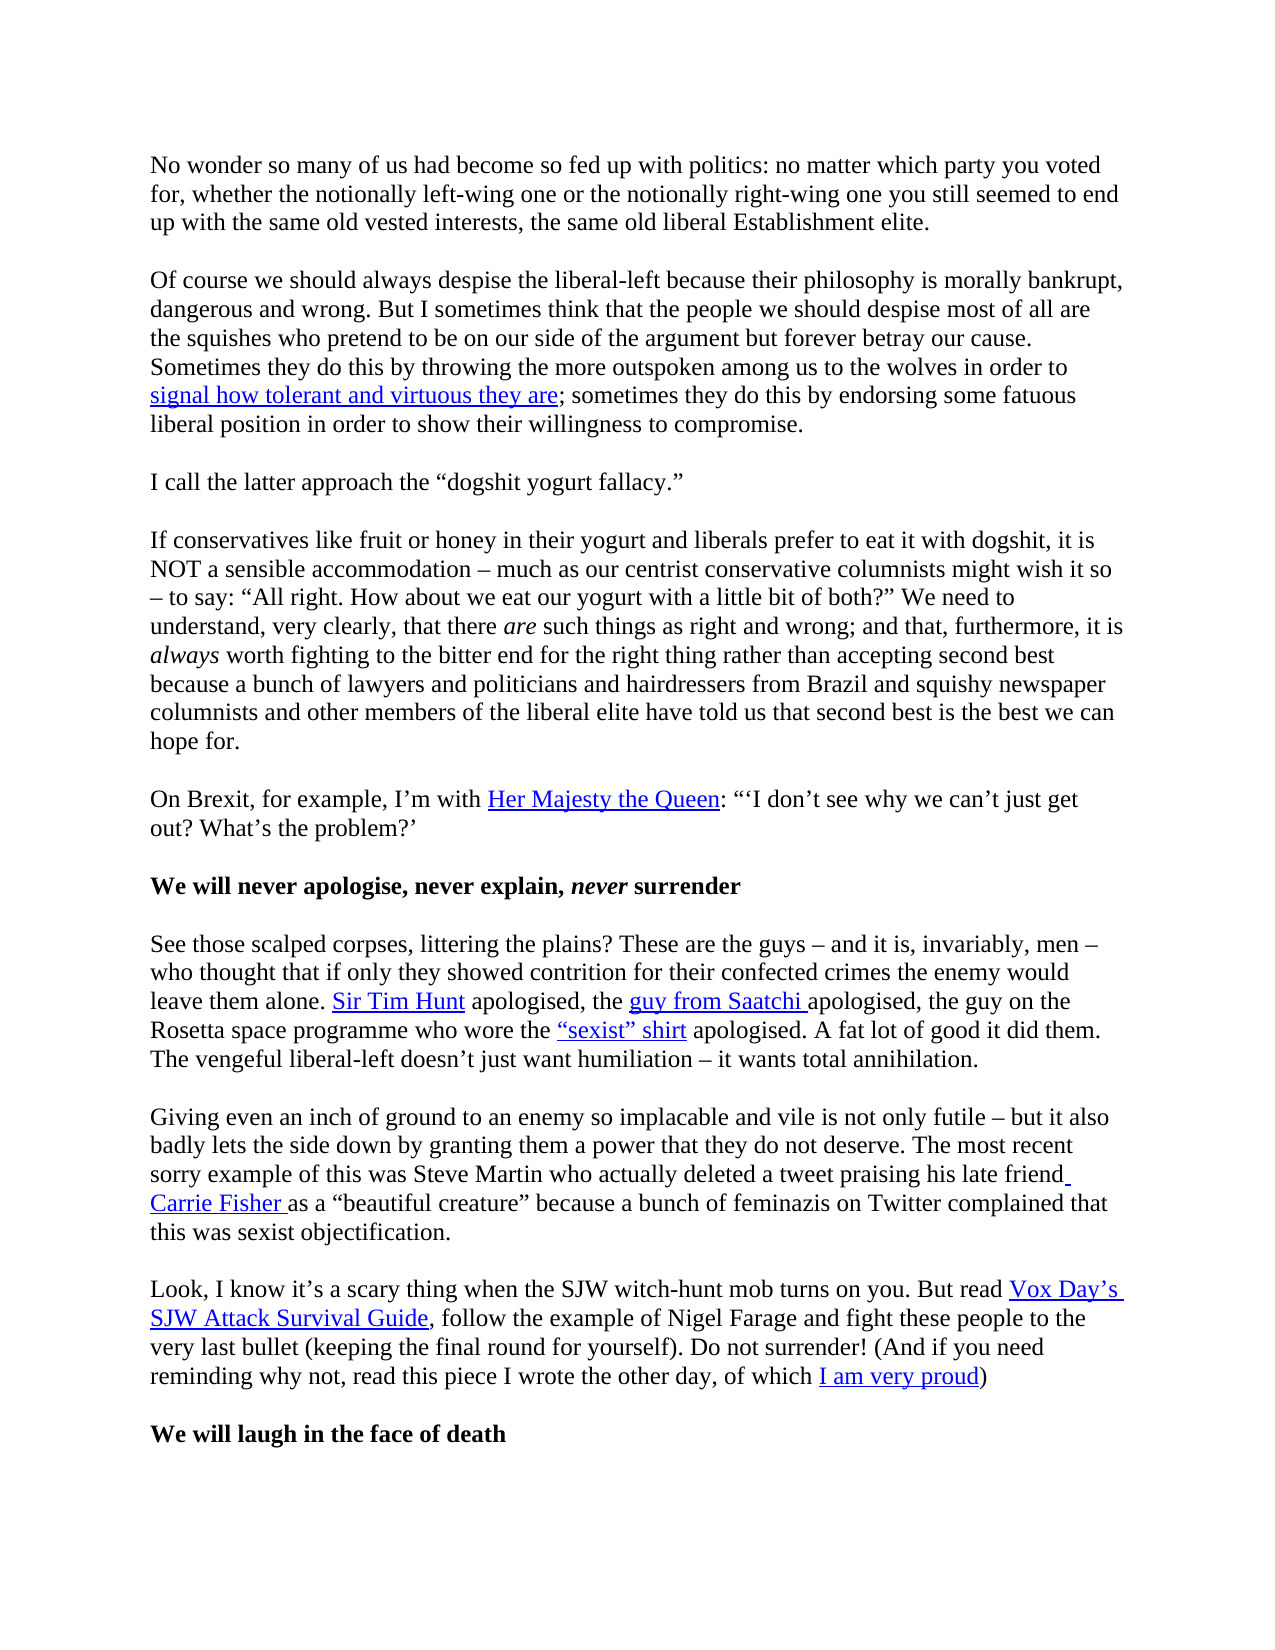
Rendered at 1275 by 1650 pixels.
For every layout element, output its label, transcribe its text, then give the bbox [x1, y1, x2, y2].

text Look, I know it’s a scary thing when the SJW witch-hunt mob turns on you. But read Vox Day’s SJW Attack Survival Guide, follow the example of Nigel Farage and fight these people to the very last bullet (keeping the final round for yourself). Do not surrender! (And if you need reminding why not, read this piece I wrote the other day, of which I am very proud) [150, 1274, 1125, 1389]
text See those scalped corpses, littering the plains? These are the guys – and it is, invariably, men – who thought that if only they showed contrition for their confected crimes the enemy would leave them alone. Sir Tim Hunt apologised, the guy from Saatchi apologised, the guy on the Rosetta space programme who wore the “sexist” shirt apologised. A fat lot of good it did them. The vengeful liberal-left doesn’t just want humiliation – it wants total annihilation. [150, 929, 1125, 1072]
text On Brexit, for example, I’m with Her Majesty the Queen: “‘I don’t see why we can’t just get out? What’s the problem?’ [150, 784, 1125, 842]
text I call the latter approach the “dogshit yogurt fallacy.” [150, 467, 1125, 496]
text No wonder so many of us had become so fed up with politics: no matter which party you voted for, whether the notionally left-wing one or the notionally right-wing one you still seemed to end up with the same old vested interests, the same old liberal Establishment elite. [150, 150, 1125, 236]
text If conservatives like fruit or honey in their yogurt and liberals prefer to eat it with dogshit, it is NOT a sensible accommodation – much as our centrist conservative columnists might wish it so – to say: “All right. How about we eat our yogurt with a little bit of both?” We need to understand, very clearly, that there are such things as right and wrong; and that, furthermore, it is always worth fighting to the bitter end for the right thing rather than accepting second best because a bunch of lawyers and politicians and hairdressers from Brazil and squishy newspaper columnists and other members of the liberal elite have told us that second best is the best we can hope for. [150, 525, 1125, 755]
text We will never apologise, never explain, never surrender [150, 871, 1125, 899]
text Giving even an inch of ground to an enemy so implacable and vile is not only futile – but it also badly lets the side down by granting them a power that they do not deserve. The most recent sorry example of this was Steve Martin who actually deleted a tweet praising his late friend Carrie Fisher as a “beautiful creature” because a bunch of feminazis on Twitter complained that this was sexist objectification. [150, 1102, 1125, 1245]
text Of course we should always despise the liberal-left because their philosophy is morally bankrupt, dangerous and wrong. But I sometimes think that the people we should despise most of all are the squishes who pretend to be on our side of the argument but forever betray our cause. Sometimes they do this by throwing the more outspoken among us to the wolves in order to signal how tolerant and virtuous they are; sometimes they do this by endorsing some fatuous liberal position in order to show their willingness to compromise. [150, 265, 1125, 438]
text We will laugh in the face of death [150, 1419, 1125, 1447]
